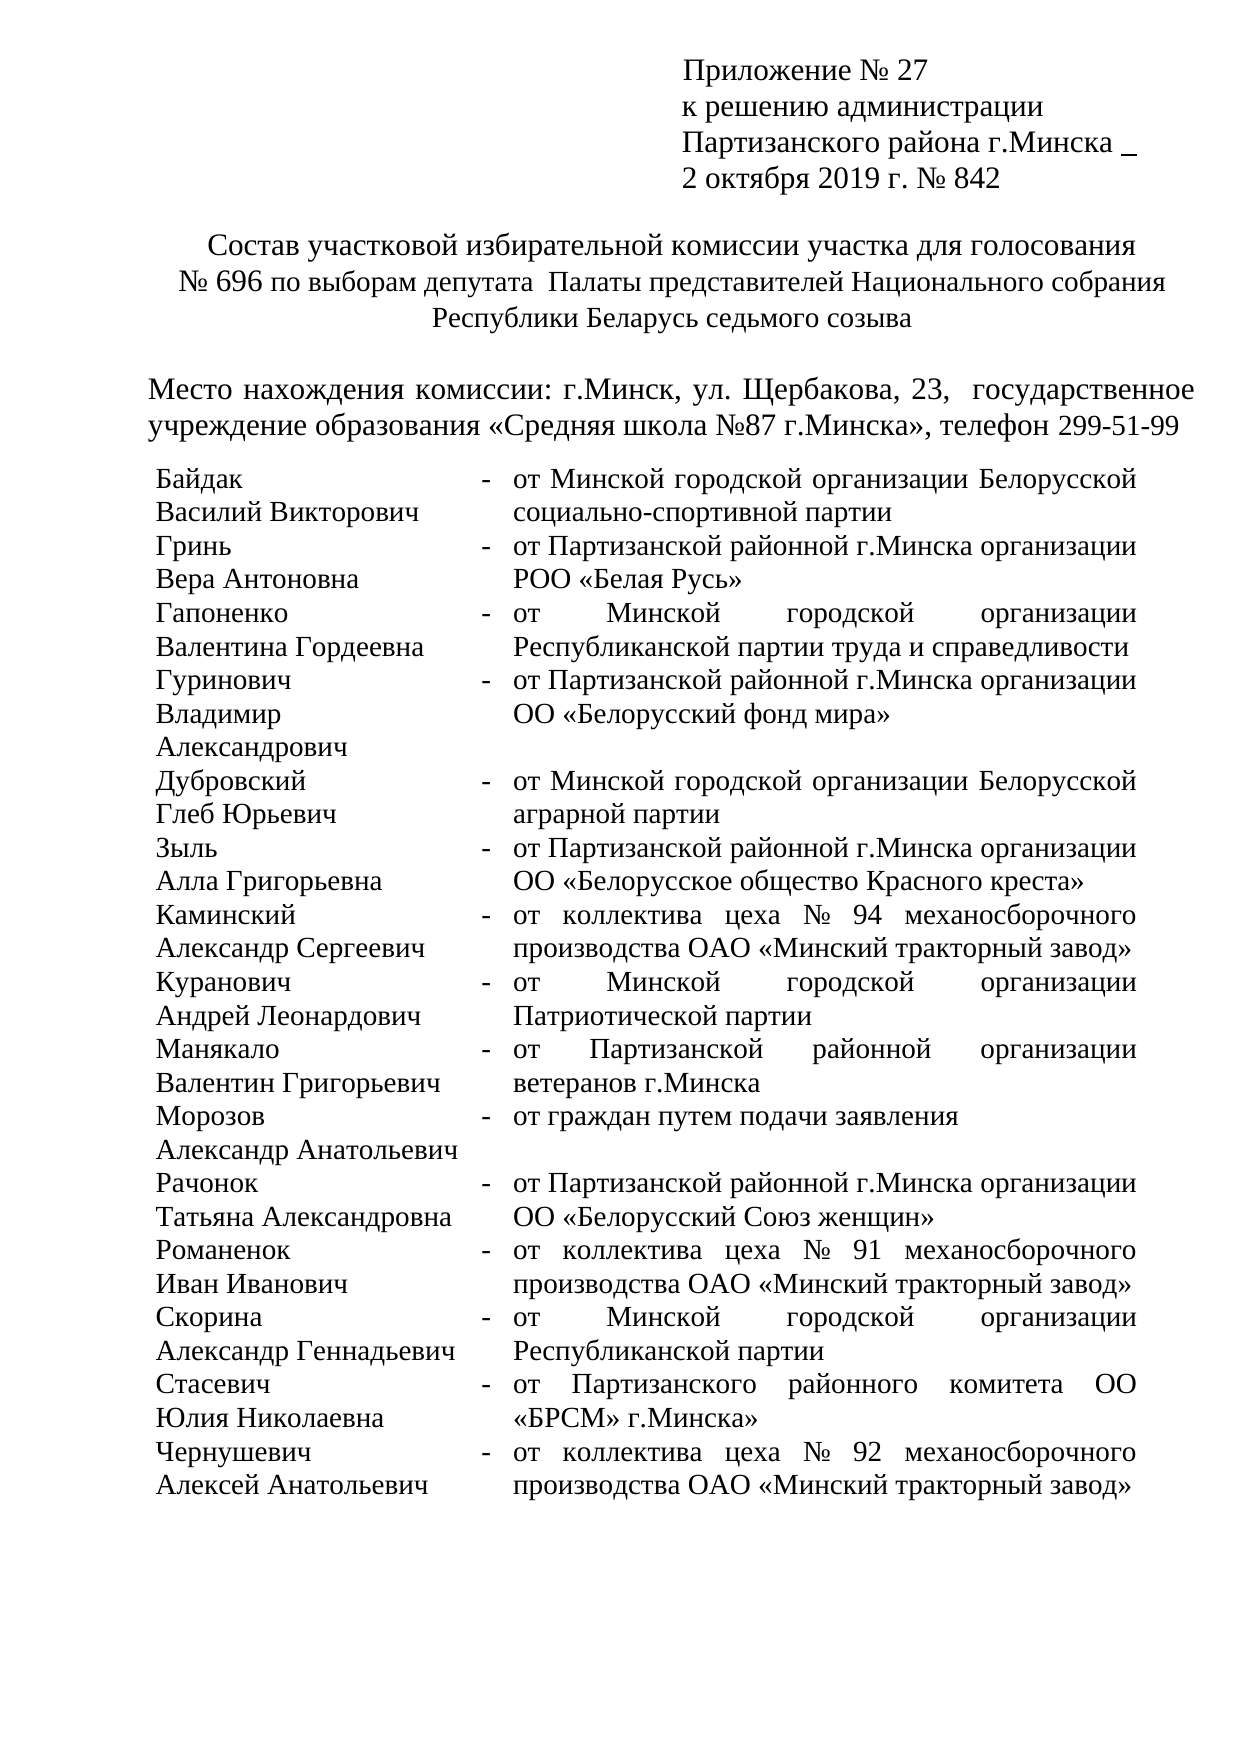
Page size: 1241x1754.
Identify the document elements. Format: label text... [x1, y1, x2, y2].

table_cell - [470, 1165, 502, 1232]
table_cell от Партизанской районной г.Минска организации ОО «Белорусский Союз женщин» [502, 1165, 1148, 1232]
text Место нахождения комиссии: г.Минск, ул. Щербакова, 23, государственное учреждение образования «Средняя школа №87 г.Минска», телефон 299-51-99 [148, 370, 1196, 442]
table_cell - [470, 1434, 502, 1501]
table_cell Манякало Валентин Григорьевич [144, 1031, 470, 1098]
table_cell от граждан путем подачи заявления [502, 1098, 1148, 1165]
table_cell от Минской городской организации Патриотической партии [502, 964, 1148, 1031]
table_cell от Партизанского районного комитета ОО «БРСМ» г.Минска» [502, 1367, 1148, 1434]
text Приложение № 27 [683, 51, 1196, 87]
table_cell - [470, 1300, 502, 1367]
table_cell Гринь Вера Антоновна [144, 528, 470, 595]
table_cell - [470, 1031, 502, 1098]
table_cell Зыль Алла Григорьевна [144, 830, 470, 897]
table_cell Романенок Иван Иванович [144, 1233, 470, 1299]
table_cell Гапоненко Валентина Гордеевна [144, 595, 470, 662]
table_cell Чернушевич Алексей Анатольевич [144, 1434, 470, 1501]
table_cell - [470, 595, 502, 662]
table_cell Дубровский Глеб Юрьевич [144, 763, 470, 830]
table_cell - [470, 964, 502, 1031]
table_cell от Минской городской организации Республиканской партии [502, 1300, 1148, 1367]
table_cell Рачонок Татьяна Александровна [144, 1165, 470, 1232]
table_cell Скорина Александр Геннадьевич [144, 1300, 470, 1367]
text Состав участковой избирательной комиссии участка для голосования [148, 226, 1196, 262]
table_cell от коллектива цеха № 92 механосборочного производства ОАО «Минский тракторный завод» [502, 1434, 1148, 1501]
table_cell от Минской городской организации Республиканской партии труда и справедливости [502, 595, 1148, 662]
table_cell Стасевич Юлия Николаевна [144, 1367, 470, 1434]
table_cell от Партизанской районной организации ветеранов г.Минска [502, 1031, 1148, 1098]
table_cell Куранович Андрей Леонардович [144, 964, 470, 1031]
table_cell - [470, 1233, 502, 1299]
table_cell от коллектива цеха № 91 механосборочного производства ОАО «Минский тракторный завод» [502, 1233, 1148, 1299]
table_cell - [470, 662, 502, 763]
table_cell от Минской городской организации Белорусской аграрной партии [502, 763, 1148, 830]
text 2 октября 2019 г. № 842 [682, 159, 1196, 195]
table_header Байдак Василий Викторович [144, 461, 470, 528]
table_header от Минской городской организации Белорусской социально-спортивной партии [502, 461, 1148, 528]
table_cell - [470, 1098, 502, 1165]
table_header - [470, 461, 502, 528]
table_cell - [470, 1367, 502, 1434]
table_cell - [470, 763, 502, 830]
table_cell Каминский Александр Сергеевич [144, 897, 470, 964]
table_cell - [470, 528, 502, 595]
text к решению администрации Партизанского района г.Минска [682, 87, 1196, 159]
text № 696 по выборам депутата Палаты представителей Национального собрания Республики Беларусь седьмого созыва [148, 262, 1196, 334]
table_cell от коллектива цеха № 94 механосборочного производства ОАО «Минский тракторный завод» [502, 897, 1148, 964]
table_cell Гуринович Владимир Александрович [144, 662, 470, 763]
table_cell - [470, 897, 502, 964]
table_cell от Партизанской районной г.Минска организации ОО «Белорусское общество Красного креста» [502, 830, 1148, 897]
table_cell от Партизанской районной г.Минска организации РОО «Белая Русь» [502, 528, 1148, 595]
table_cell - [470, 830, 502, 897]
table_cell от Партизанской районной г.Минска организации ОО «Белорусский фонд мира» [502, 662, 1148, 763]
table_cell Морозов Александр Анатольевич [144, 1098, 470, 1165]
